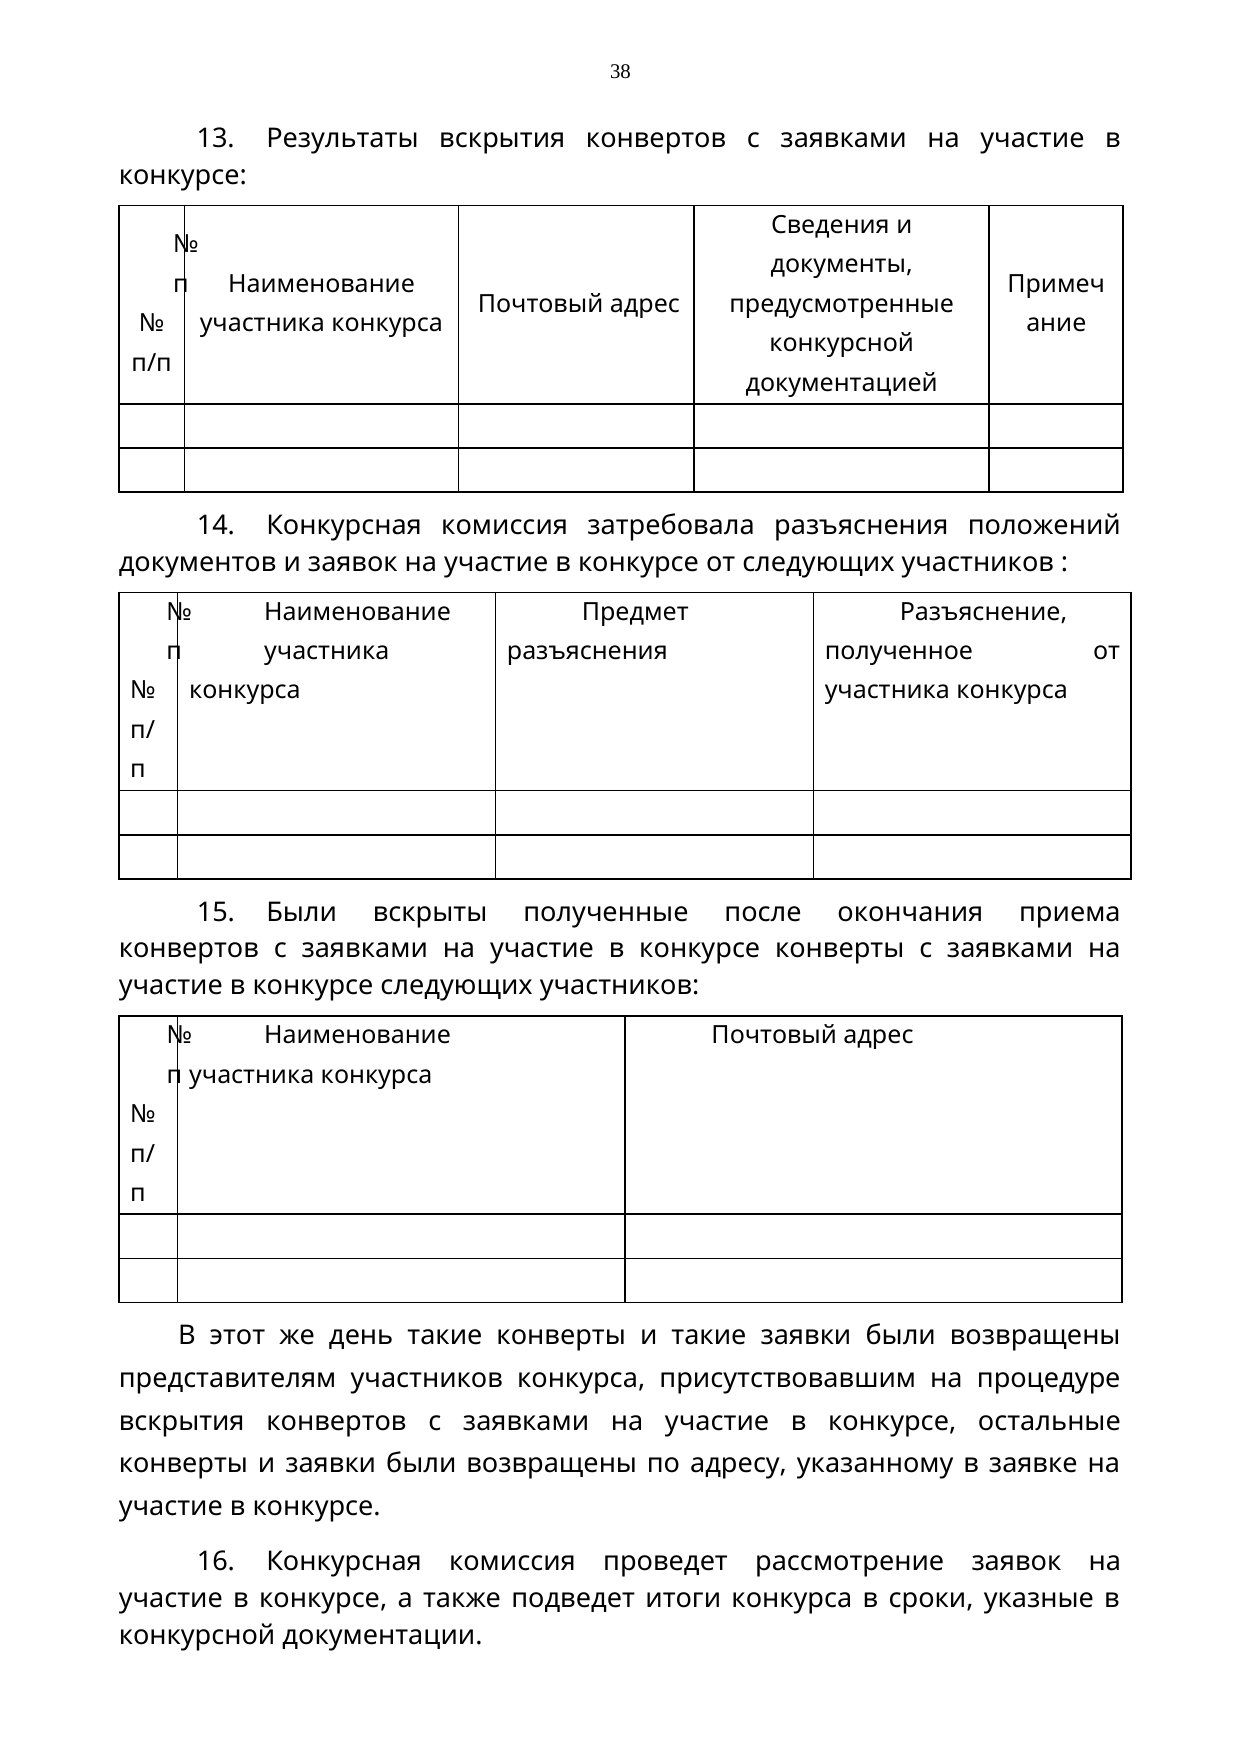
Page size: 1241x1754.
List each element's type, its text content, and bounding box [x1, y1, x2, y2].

table_header Наименование участника конкурса [178, 1017, 624, 1213]
table_cell [990, 449, 1122, 491]
table_header Почтовый адрес [459, 206, 693, 403]
table_header № п№ п/п [120, 1017, 177, 1213]
list Конкурсная комиссия затребовала разъяснения положений документов и заявок на участие в конкурсе от следующих участников : [118, 505, 1122, 579]
table_header Предмет разъяснения [496, 593, 813, 790]
list Конкурсная комиссия проведет рассмотрение заявок на участие в конкурсе, а также подведет итоги конкурса в сроки, указные в конкурсной документации. [118, 1542, 1122, 1652]
table_cell [178, 1215, 624, 1257]
table_cell [496, 836, 813, 878]
table_cell [120, 791, 177, 834]
table_cell [695, 405, 988, 447]
text В этот же день такие конверты и такие заявки были возвращены представителям участников конкурса, присутствовавшим на процедуре вскрытия конвертов с заявками на участие в конкурсе, остальные конверты и заявки были возвращены по адресу, указанному в заявке на участие в конкурсе. [118, 1316, 1122, 1523]
table_cell [185, 405, 458, 447]
table_header Почтовый адрес [626, 1017, 1121, 1213]
list Результаты вскрытия конвертов с заявками на участие в конкурсе: [118, 118, 1122, 192]
table_cell [990, 405, 1122, 447]
table_cell [185, 449, 458, 491]
table_cell [496, 791, 813, 834]
table_cell [178, 836, 495, 878]
table_header Сведения и документы, предусмотренные конкурсной документацией [695, 206, 988, 403]
table_header № п№ п/п [120, 593, 177, 790]
table_header Наименование участника конкурса [178, 593, 495, 790]
table_header Примечание [990, 206, 1122, 403]
table_header № п№ п/п [120, 206, 184, 403]
table_cell [178, 1259, 624, 1302]
table_cell [626, 1215, 1121, 1257]
table_cell [120, 1259, 177, 1302]
table_cell [814, 791, 1130, 834]
table_cell [459, 405, 693, 447]
list Были вскрыты полученные после окончания приема конвертов с заявками на участие в конкурсе конверты с заявками на участие в конкурсе следующих участников: [118, 892, 1122, 1003]
table_cell [120, 836, 177, 878]
table_header Наименование участника конкурса [185, 206, 458, 403]
table_header Разъяснение, полученное от участника конкурса [814, 593, 1130, 790]
table_cell [459, 449, 693, 491]
table_cell [120, 449, 184, 491]
table_cell [178, 791, 495, 834]
table_cell [695, 449, 988, 491]
table_cell [120, 1215, 177, 1257]
table_cell [814, 836, 1130, 878]
table_cell [120, 405, 184, 447]
table_cell [626, 1259, 1121, 1302]
